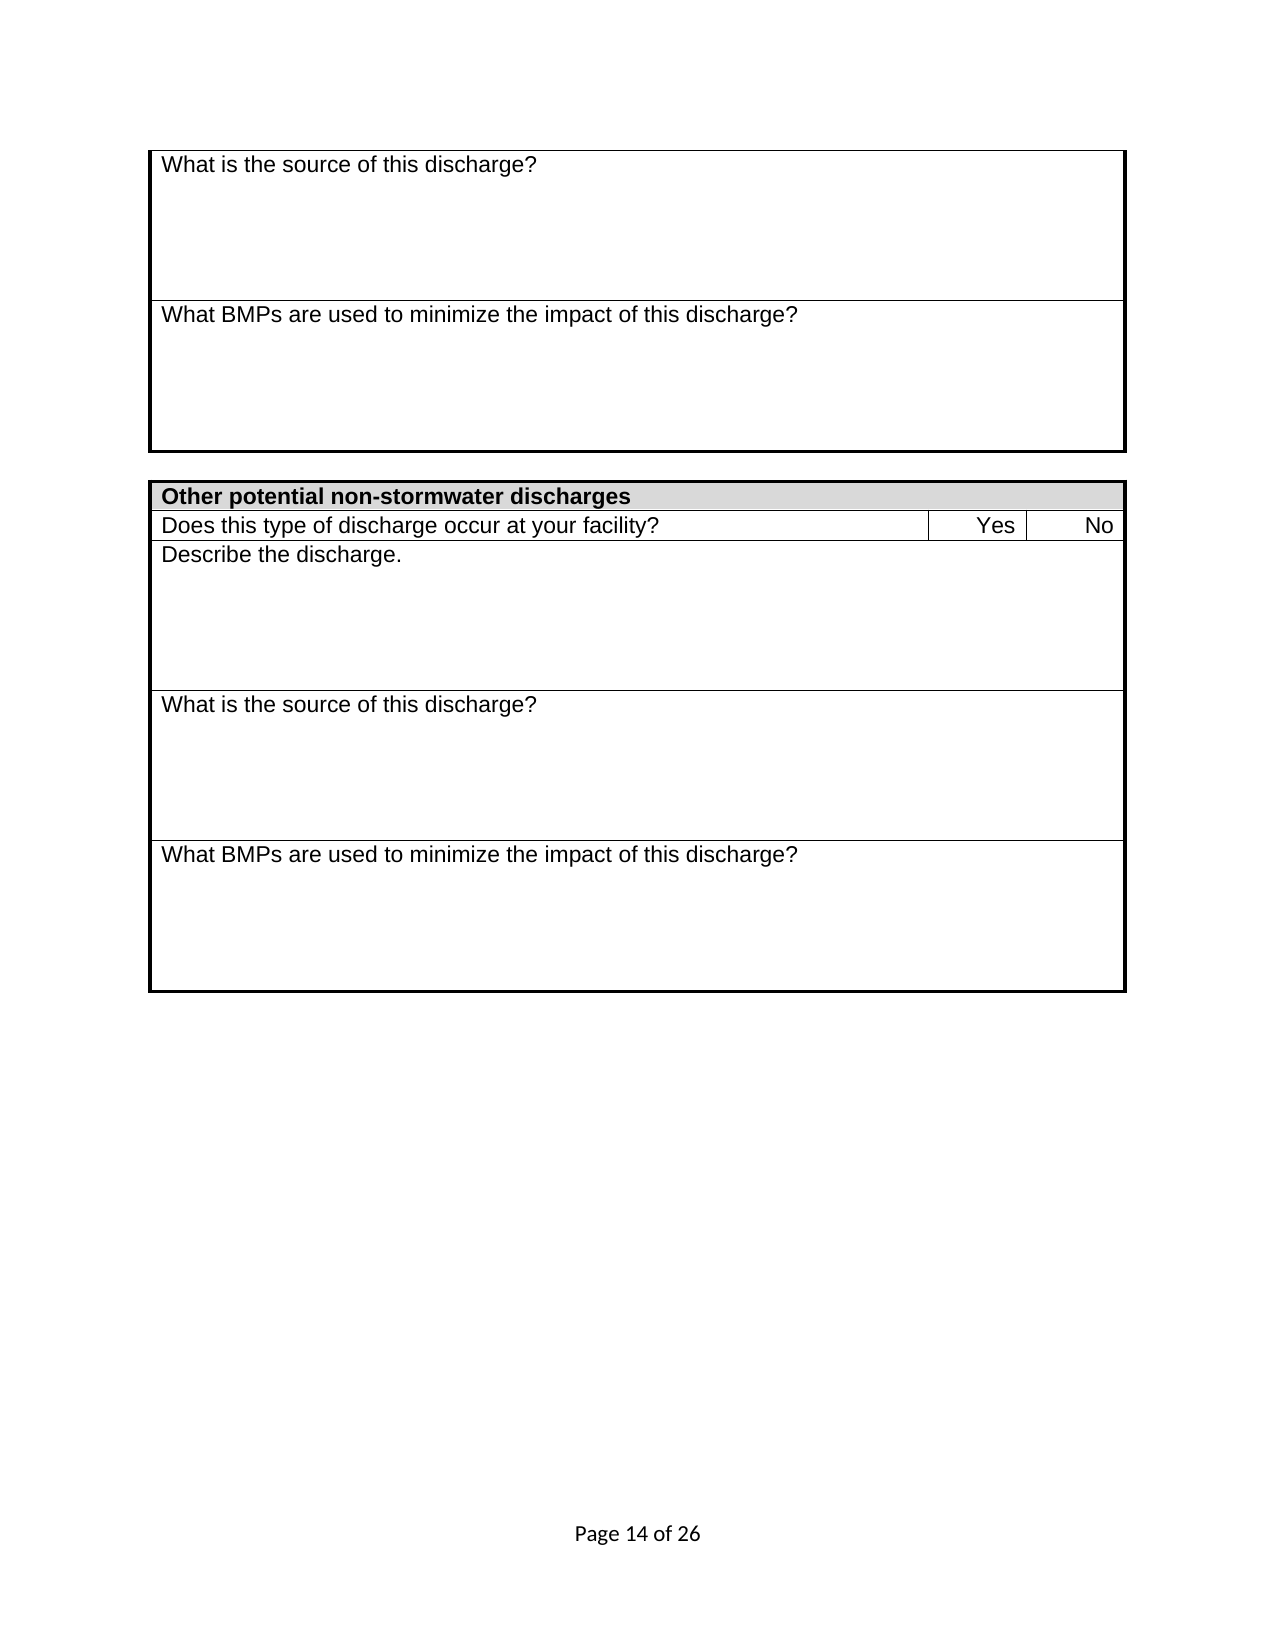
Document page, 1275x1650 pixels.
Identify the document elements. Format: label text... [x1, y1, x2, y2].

table_header Other potential non-stormwater discharges [152, 483, 1123, 509]
table_cell Yes [929, 511, 1026, 539]
table_cell Describe the discharge. [152, 541, 1123, 689]
table_cell Does this type of discharge occur at your facility? [152, 511, 928, 539]
table_cell No [1027, 511, 1123, 539]
table_cell What is the source of this discharge? [152, 691, 1123, 839]
table_cell What is the source of this discharge? [152, 151, 1123, 300]
table_cell What BMPs are used to minimize the impact of this discharge? [152, 301, 1123, 450]
table_cell What BMPs are used to minimize the impact of this discharge? [152, 841, 1123, 989]
